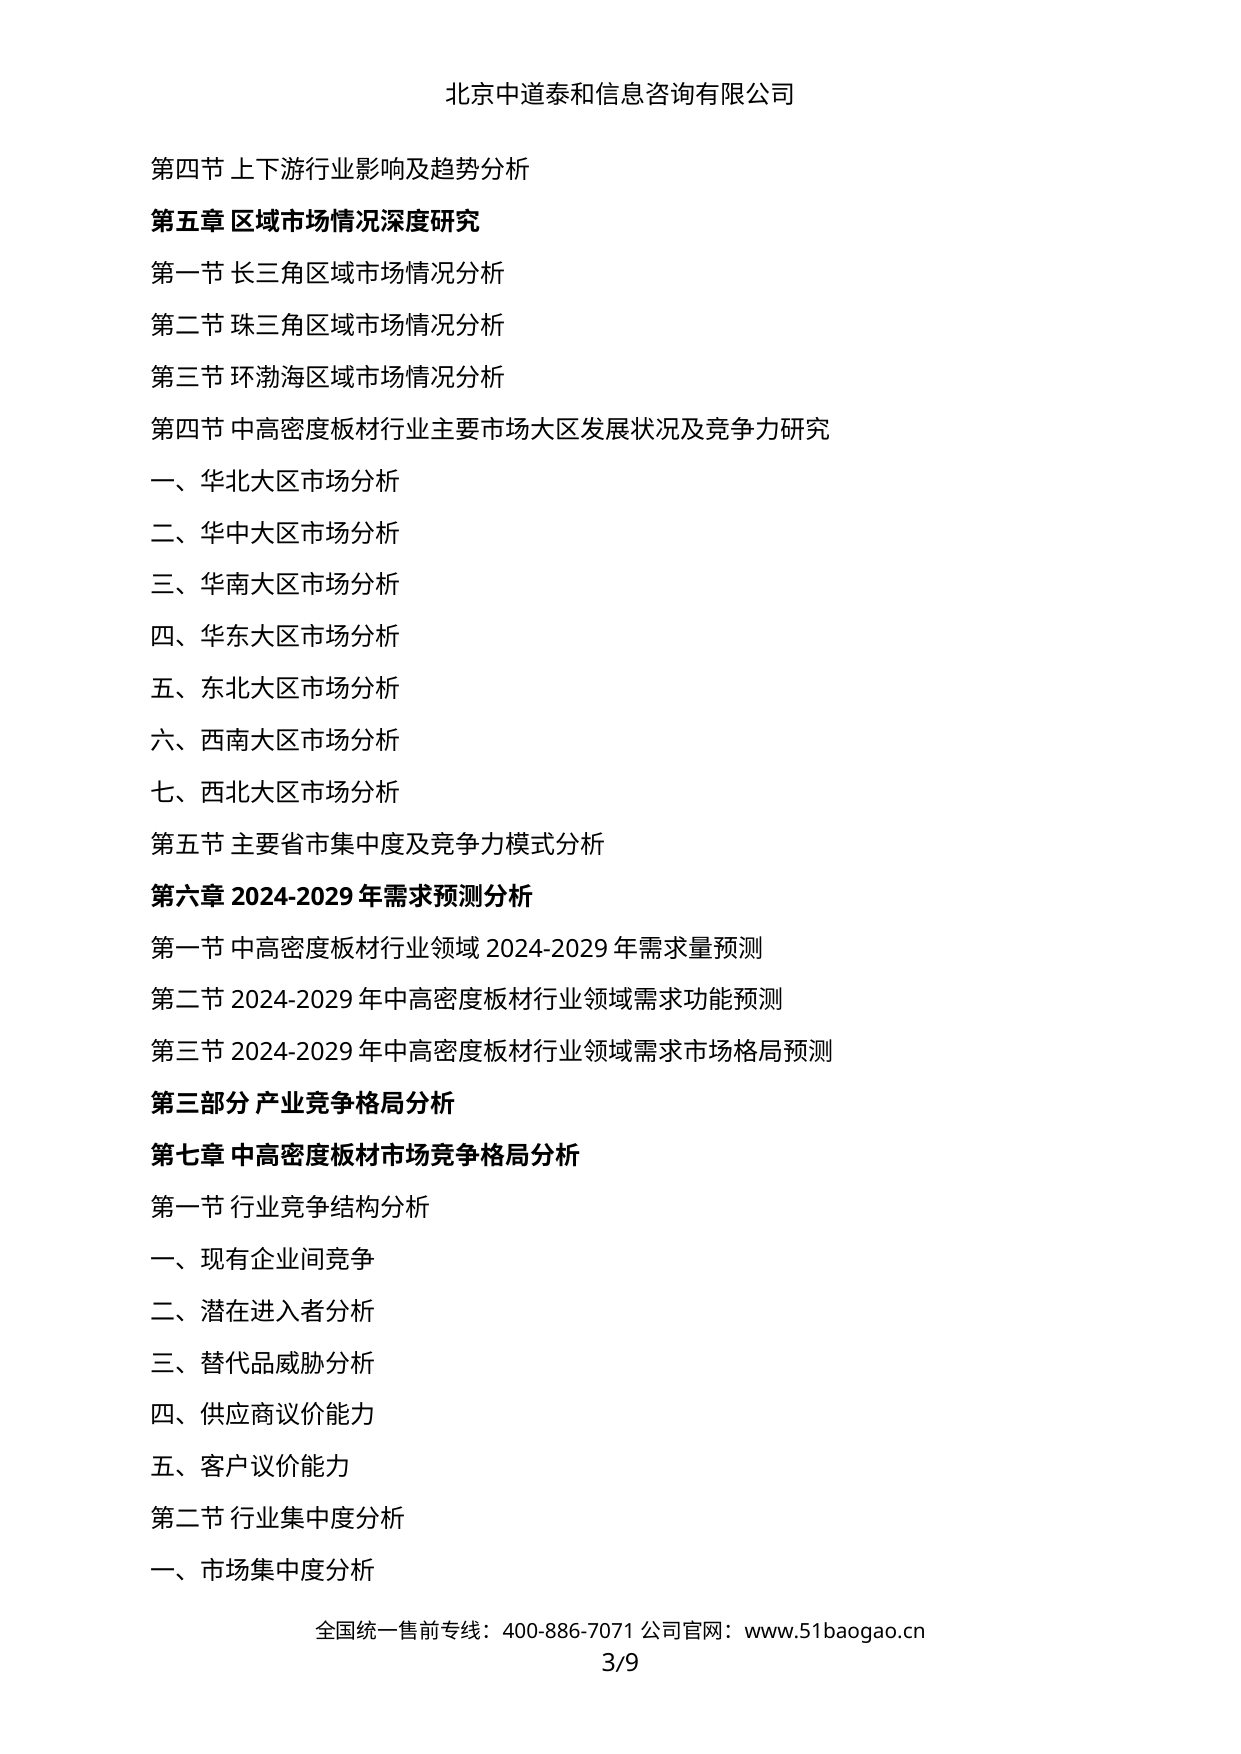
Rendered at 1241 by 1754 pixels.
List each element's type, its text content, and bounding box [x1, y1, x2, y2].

text 第三部分 产业竞争格局分析 [150, 1084, 1090, 1120]
text 三、华南大区市场分析 [150, 565, 1090, 601]
text 三、替代品威胁分析 [150, 1343, 1090, 1379]
text 第四节 中高密度板材行业主要市场大区发展状况及竞争力研究 [150, 409, 1090, 446]
text 二、潜在进入者分析 [150, 1291, 1090, 1327]
text 一、市场集中度分析 [150, 1551, 1090, 1587]
text 第一节 行业竞争结构分析 [150, 1187, 1090, 1224]
text 第四节 上下游行业影响及趋势分析 [150, 150, 1090, 186]
text 五、客户议价能力 [150, 1447, 1090, 1483]
text 二、华中大区市场分析 [150, 513, 1090, 549]
text 第三节 2024-2029年中高密度板材行业领域需求市场格局预测 [150, 1032, 1090, 1068]
text 一、华北大区市场分析 [150, 461, 1090, 497]
text 第二节 行业集中度分析 [150, 1499, 1090, 1535]
text 第六章 2024-2029年需求预测分析 [150, 876, 1090, 912]
text 第一节 长三角区域市场情况分析 [150, 254, 1090, 290]
text 四、华东大区市场分析 [150, 617, 1090, 653]
text 第三节 环渤海区域市场情况分析 [150, 357, 1090, 394]
text 第二节 珠三角区域市场情况分析 [150, 306, 1090, 342]
text 第一节 中高密度板材行业领域2024-2029年需求量预测 [150, 928, 1090, 964]
text 七、西北大区市场分析 [150, 772, 1090, 809]
text 四、供应商议价能力 [150, 1395, 1090, 1431]
text 一、现有企业间竞争 [150, 1239, 1090, 1276]
text 第五章 区域市场情况深度研究 [150, 202, 1090, 238]
text 第二节 2024-2029年中高密度板材行业领域需求功能预测 [150, 980, 1090, 1016]
text 第七章 中高密度板材市场竞争格局分析 [150, 1136, 1090, 1172]
text 第五节 主要省市集中度及竞争力模式分析 [150, 824, 1090, 861]
text 五、东北大区市场分析 [150, 669, 1090, 705]
text 六、西南大区市场分析 [150, 721, 1090, 757]
